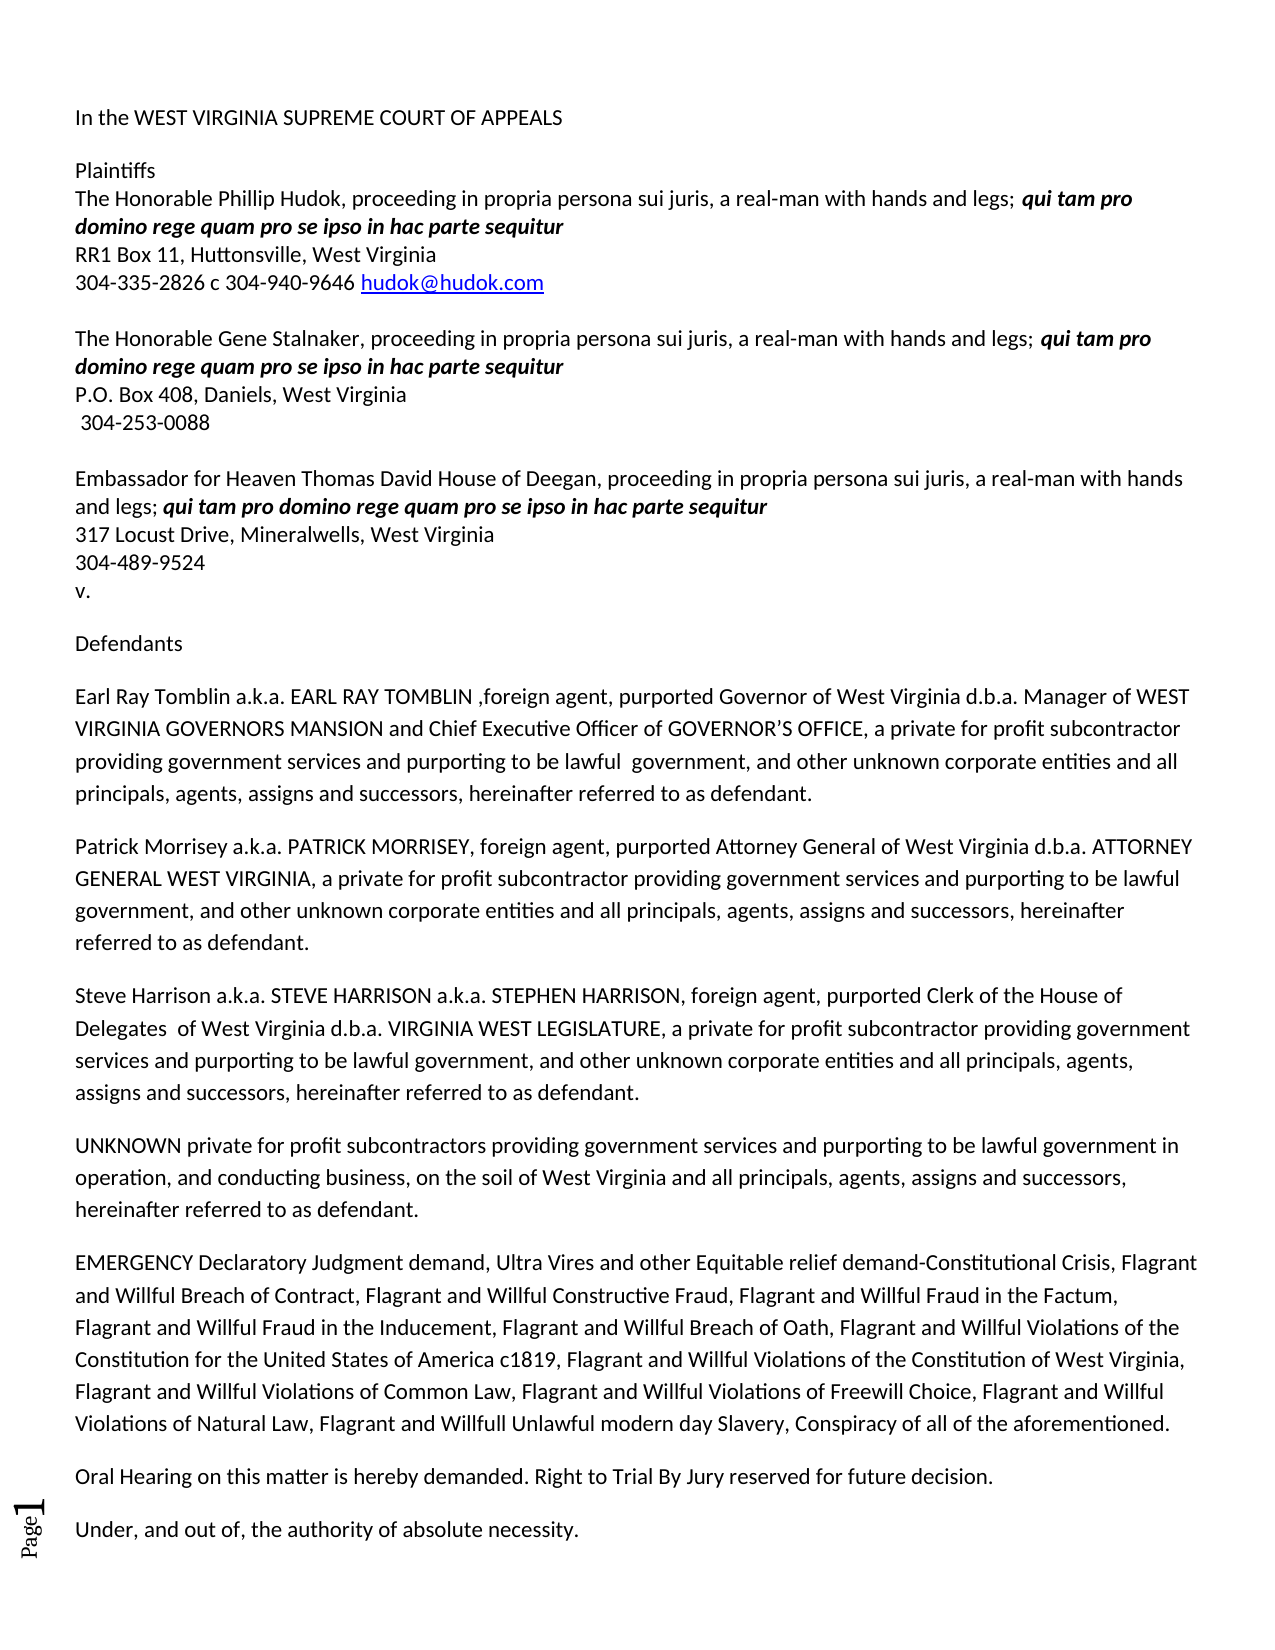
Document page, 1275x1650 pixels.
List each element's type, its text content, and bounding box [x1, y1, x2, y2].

text Under, and out of, the authority of absolute necessity. [75, 1516, 1200, 1543]
text EMERGENCY Declaratory Judgment demand, Ultra Vires and other Equitable relief demand-Constitutional Crisis, Flagrant and Willful Breach of Contract, Flagrant and Willful Constructive Fraud, Flagrant and Willful Fraud in the Factum, Flagrant and Willful Fraud in the Inducement, Flagrant and Willful Breach of Oath, Flagrant and Willful Violations of the Constitution for the United States of America c1819, Flagrant and Willful Violations of the Constitution of West Virginia, Flagrant and Willful Violations of Common Law, Flagrant and Willful Violations of Freewill Choice, Flagrant and Willful Violations of Natural Law, Flagrant and Willfull Unlawful modern day Slavery, Conspiracy of all of the aforementioned. [75, 1248, 1200, 1437]
text RR1 Box 11, Huttonsville, West Virginia [75, 240, 1200, 268]
text Plaintiffs [75, 156, 1200, 184]
text P.O. Box 408, Daniels, West Virginia [75, 380, 1200, 408]
text 304-335-2826 c 304-940-9646 hudok@hudok.com [75, 268, 1200, 296]
text Steve Harrison a.k.a. STEVE HARRISON a.k.a. STEPHEN HARRISON, foreign agent, purported Clerk of the House of Delegates of West Virginia d.b.a. VIRGINIA WEST LEGISLATURE, a private for profit subcontractor providing government services and purporting to be lawful government, and other unknown corporate entities and all principals, agents, assigns and successors, hereinafter referred to as defendant. [75, 982, 1200, 1106]
text v. [75, 576, 1200, 604]
text 304-489-9524 [75, 548, 1200, 576]
text In the WEST VIRGINIA SUPREME COURT OF APPEALS [75, 103, 1200, 131]
text UNKNOWN private for profit subcontractors providing government services and purporting to be lawful government in operation, and conducting business, on the soil of West Virginia and all principals, agents, assigns and successors, hereinafter referred to as defendant. [75, 1131, 1200, 1223]
text Oral Hearing on this matter is hereby demanded. Right to Trial By Jury reserved for future decision. [75, 1462, 1200, 1491]
text 317 Locust Drive, Mineralwells, West Virginia [75, 520, 1200, 548]
text Earl Ray Tomblin a.k.a. EARL RAY TOMBLIN ,foreign agent, purported Governor of West Virginia d.b.a. Manager of WEST VIRGINIA GOVERNORS MANSION and Chief Executive Officer of GOVERNOR’S OFFICE, a private for profit subcontractor providing government services and purporting to be lawful government, and other unknown corporate entities and all principals, agents, assigns and successors, hereinafter referred to as defendant. [75, 682, 1200, 807]
text The Honorable Phillip Hudok, proceeding in propria persona sui juris, a real-man with hands and legs; qui tam pro domino rege quam pro se ipso in hac parte sequitur [75, 184, 1200, 240]
text 304-253-0088 [75, 408, 1200, 436]
text Embassador for Heaven Thomas David House of Deegan, proceeding in propria persona sui juris, a real-man with hands and legs; qui tam pro domino rege quam pro se ipso in hac parte sequitur [75, 464, 1200, 520]
text Defendants [75, 629, 1200, 657]
text Patrick Morrisey a.k.a. PATRICK MORRISEY, foreign agent, purported Attorney General of West Virginia d.b.a. ATTORNEY GENERAL WEST VIRGINIA, a private for profit subcontractor providing government services and purporting to be lawful government, and other unknown corporate entities and all principals, agents, assigns and successors, hereinafter referred to as defendant. [75, 832, 1200, 957]
text The Honorable Gene Stalnaker, proceeding in propria persona sui juris, a real-man with hands and legs; qui tam pro domino rege quam pro se ipso in hac parte sequitur [75, 324, 1200, 380]
